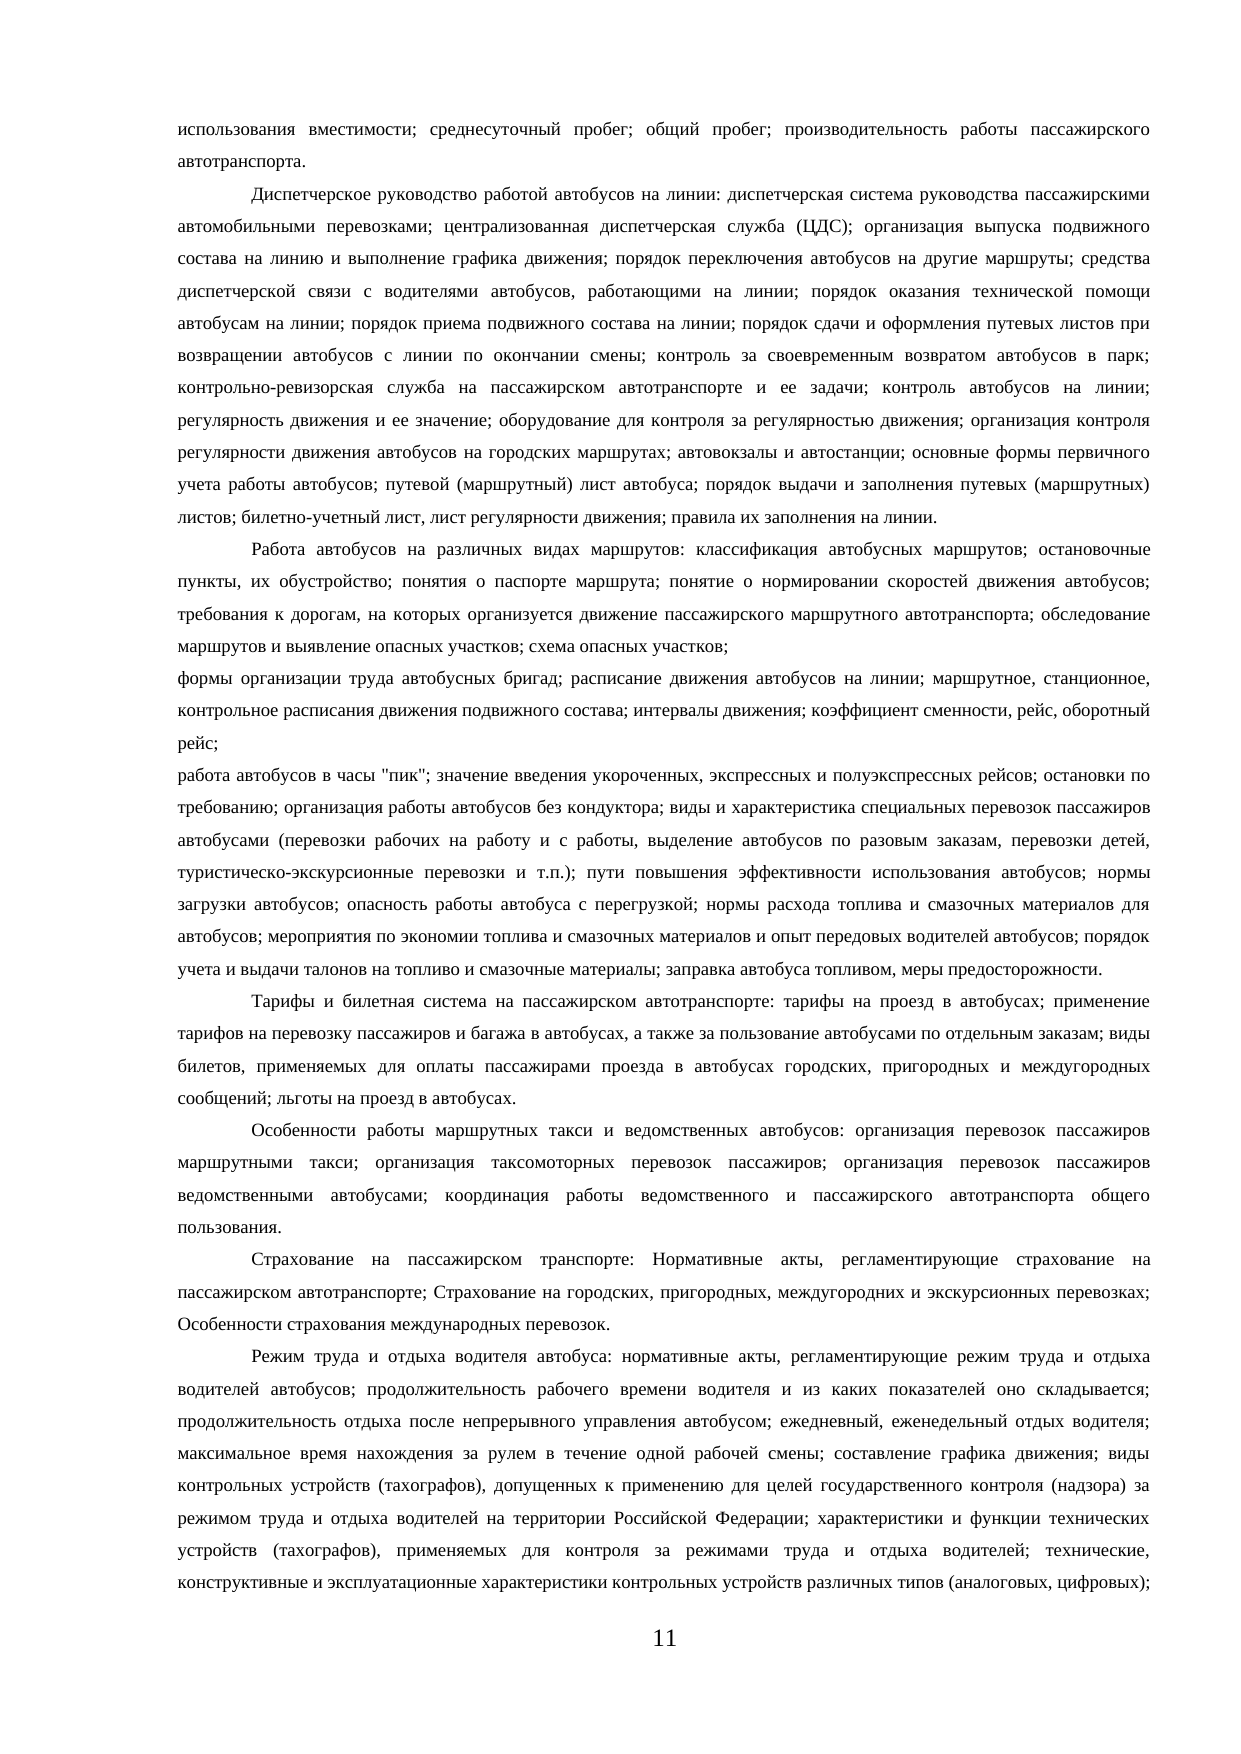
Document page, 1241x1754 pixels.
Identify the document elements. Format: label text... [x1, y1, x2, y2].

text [177, 1345, 1152, 1593]
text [177, 118, 1152, 172]
text Страхование на пассажирском транспорте: Нормативные акты, регламентирующие страхование на пассажирском автотранспорте; Страхование на городских, пригородных, междугородних и экскурсионных перевозках; Особенности страхования международных перевозок. [177, 1248, 1152, 1334]
text Тарифы и билетная система на пассажирском автотранспорте: тарифы на проезд в автобусах; применение тарифов на перевозку пассажиров и багажа в автобусах, а также за пользование автобусами по отдельным заказам; виды билетов, применяемых для оплаты пассажирами проезда в автобусах городских, пригородных и междугородных сообщений; льготы на проезд в автобусах. [177, 990, 1152, 1108]
text Диспетчерское руководство работой автобусов на линии: диспетчерская система руководства пассажирскими автомобильными перевозками; централизованная диспетчерская служба (ЦДС); организация выпуска подвижного состава на линию и выполнение графика движения; порядок переключения автобусов на другие маршруты; средства диспетчерской связи с водителями автобусов, работающими на линии; порядок оказания технической помощи автобусам на линии; порядок приема подвижного состава на линии; порядок сдачи и оформления путевых листов при возвращении автобусов с линии по окончании смены; контроль за своевременным возвратом автобусов в парк; контрольно-ревизорская служба на пассажирском автотранспорте и ее задачи; контроль автобусов на линии; регулярность движения и ее значение; оборудование для контроля за регулярностью движения; организация контроля регулярности движения автобусов на городских маршрутах; автовокзалы и автостанции; основные формы первичного учета работы автобусов; путевой (маршрутный) лист автобуса; порядок выдачи и заполнения путевых (маршрутных) листов; билетно-учетный лист, лист регулярности движения; правила их заполнения на линии. [177, 183, 1152, 527]
text Особенности работы маршрутных такси и ведомственных автобусов: организация перевозок пассажиров маршрутными такси; организация таксомоторных перевозок пассажиров; организация перевозок пассажиров ведомственными автобусами; координация работы ведомственного и пассажирского автотранспорта общего пользования. [177, 1119, 1152, 1238]
text формы организации труда автобусных бригад; расписание движения автобусов на линии; маршрутное, станционное, контрольное расписания движения подвижного состава; интервалы движения; коэффициент сменности, рейс, оборотный рейс; [177, 667, 1152, 753]
text Работа автобусов на различных видах маршрутов: классификация автобусных маршрутов; остановочные пункты, их обустройство; понятия о паспорте маршрута; понятие о нормировании скоростей движения автобусов; требования к дорогам, на которых организуется движение пассажирского маршрутного автотранспорта; обследование маршрутов и выявление опасных участков; схема опасных участков; [177, 538, 1152, 656]
text работа автобусов в часы "пик"; значение введения укороченных, экспрессных и полуэкспрессных рейсов; остановки по требованию; организация работы автобусов без кондуктора; виды и характеристика специальных перевозок пассажиров автобусами (перевозки рабочих на работу и с работы, выделение автобусов по разовым заказам, перевозки детей, туристическо-экскурсионные перевозки и т.п.); пути повышения эффективности использования автобусов; нормы загрузки автобусов; опасность работы автобуса с перегрузкой; нормы расхода топлива и смазочных материалов для автобусов; мероприятия по экономии топлива и смазочных материалов и опыт передовых водителей автобусов; порядок учета и выдачи талонов на топливо и смазочные материалы; заправка автобуса топливом, меры предосторожности. [177, 764, 1152, 979]
